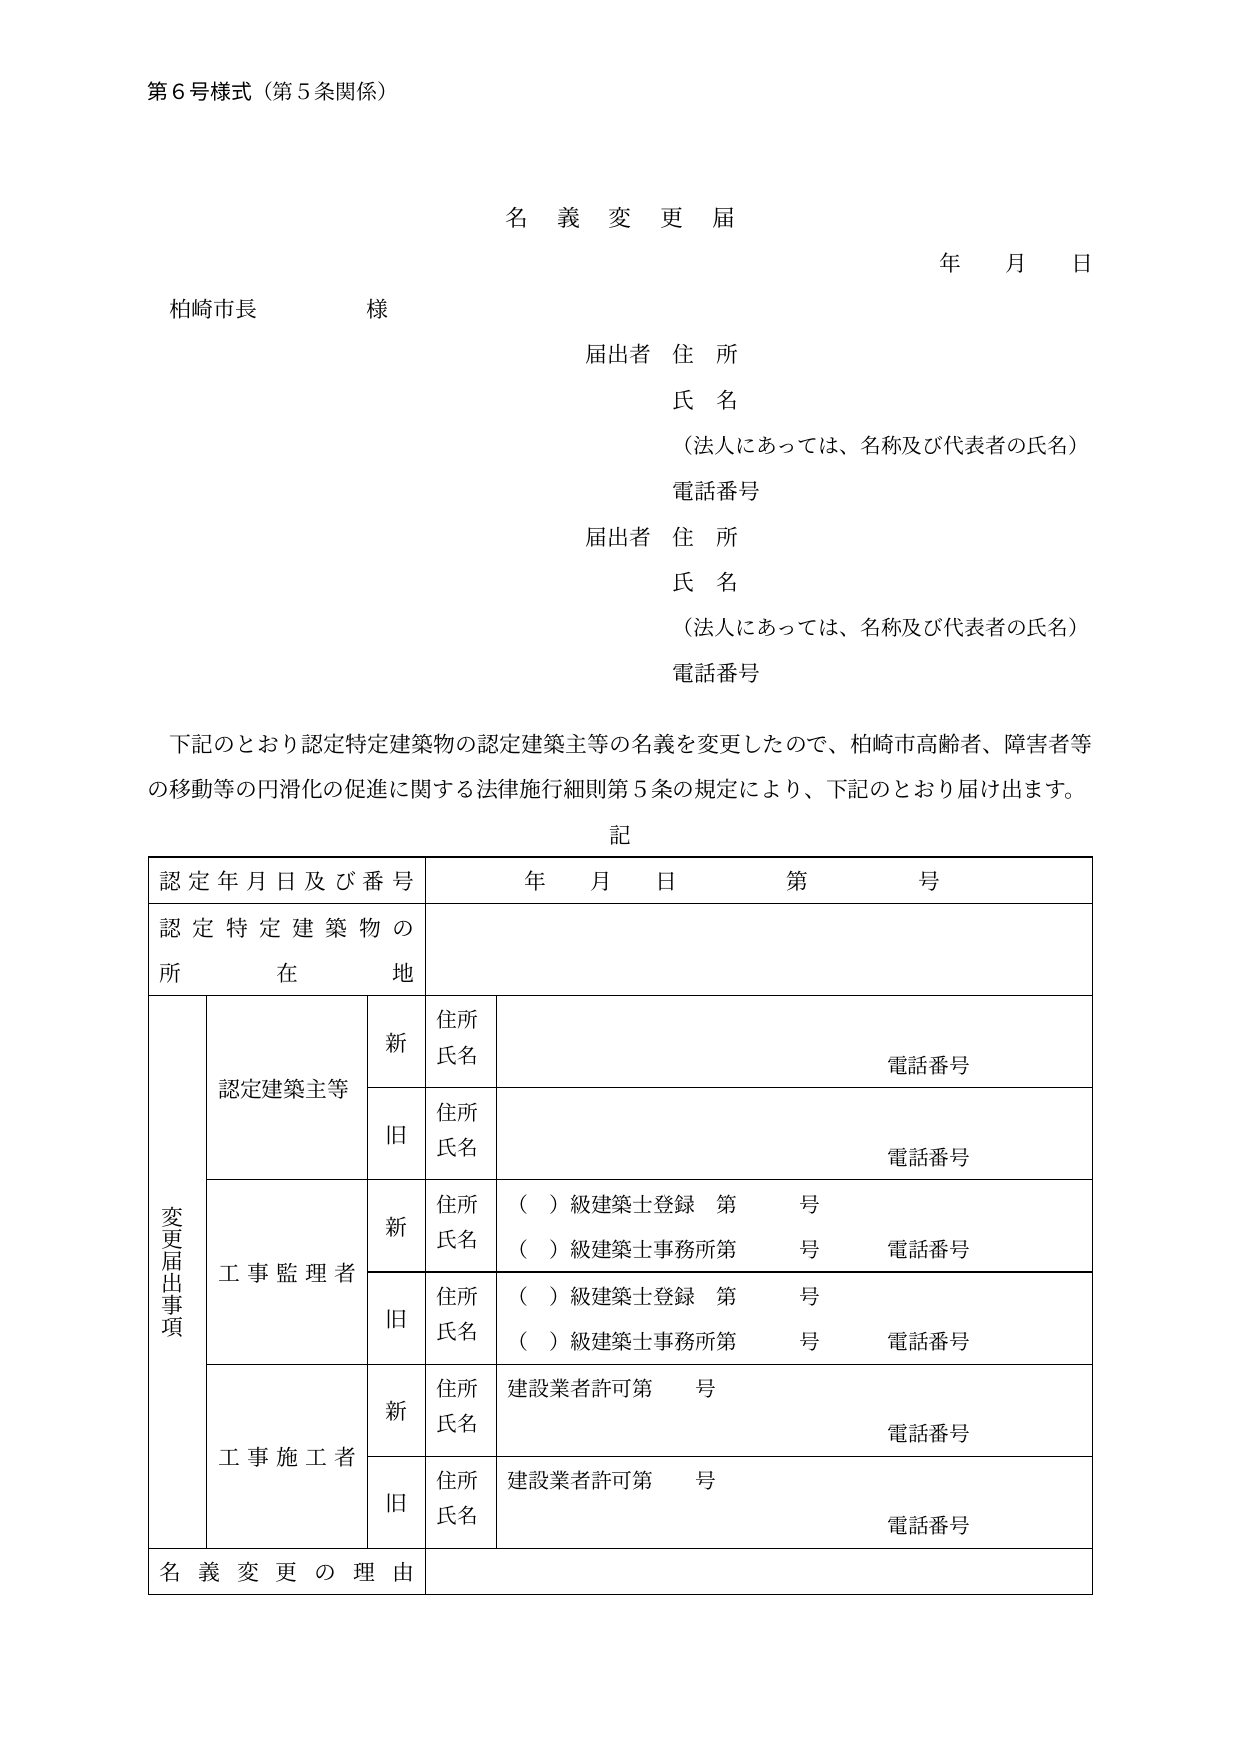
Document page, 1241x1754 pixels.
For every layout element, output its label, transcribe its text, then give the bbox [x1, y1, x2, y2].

table_cell 住所 氏名 [426, 1273, 496, 1363]
table_cell 旧 [368, 1088, 425, 1179]
table_cell （ ）級建築士登録 第 号 （ ）級建築士事務所第 号 電話番号 [497, 1273, 1092, 1363]
text 届出者 住 所 [585, 513, 1092, 558]
table_cell [426, 1549, 1092, 1594]
table_cell 住所 氏名 [426, 1457, 496, 1548]
table_cell 名義変更の理由 [149, 1549, 425, 1594]
table_cell 住所 氏名 [426, 1180, 496, 1271]
text 届出者 住 所 [585, 331, 1092, 376]
text 氏 名 [673, 376, 1092, 422]
text 記 [148, 811, 1092, 856]
table_cell 建設業者許可第 号 電話番号 [497, 1457, 1092, 1548]
text 氏 名 [673, 558, 1092, 604]
table_cell 新 [368, 1365, 425, 1456]
text 電話番号 [673, 649, 1092, 695]
table_cell 建設業者許可第 号 電話番号 [497, 1365, 1092, 1456]
text 年 月 日 [148, 240, 1092, 285]
table_cell 旧 [368, 1273, 425, 1363]
table_header 年 月 日 第 号 [426, 858, 1092, 903]
table_cell 変更届出事項 [149, 996, 206, 1548]
table_cell （ ）級建築士登録 第 号 （ ）級建築士事務所第 号 電話番号 [497, 1180, 1092, 1271]
table_header 認定年月日及び番号 [149, 858, 425, 903]
text （法人にあっては、名称及び代表者の氏名） [673, 604, 1092, 649]
table_cell 電話番号 [497, 996, 1092, 1087]
text 電話番号 [673, 467, 1092, 513]
table_cell 旧 [368, 1457, 425, 1548]
table_cell 住所 氏名 [426, 1088, 496, 1179]
text 下記のとおり認定特定建築物の認定建築主等の名義を変更したので、柏崎市高齢者、障害者等の移動等の円滑化の促進に関する法律施行細則第５条の規定により、下記のとおり届け出ます。 [148, 720, 1092, 811]
table_cell 工事施工者 [207, 1365, 367, 1548]
text 名義変更届 [148, 194, 1092, 240]
table_cell 認定建築主等 [207, 996, 367, 1179]
table_cell 住所 氏名 [426, 1365, 496, 1456]
table_cell 認定特定建築物の 所在地 [149, 904, 425, 995]
table_cell [426, 904, 1092, 995]
table_cell 住所 氏名 [426, 996, 496, 1087]
text 柏崎市長 様 [169, 285, 1092, 331]
text （法人にあっては、名称及び代表者の氏名） [673, 422, 1092, 467]
table_cell 新 [368, 996, 425, 1087]
table_cell 電話番号 [497, 1088, 1092, 1179]
table_cell 新 [368, 1180, 425, 1271]
table_cell 工事監理者 [207, 1180, 367, 1363]
